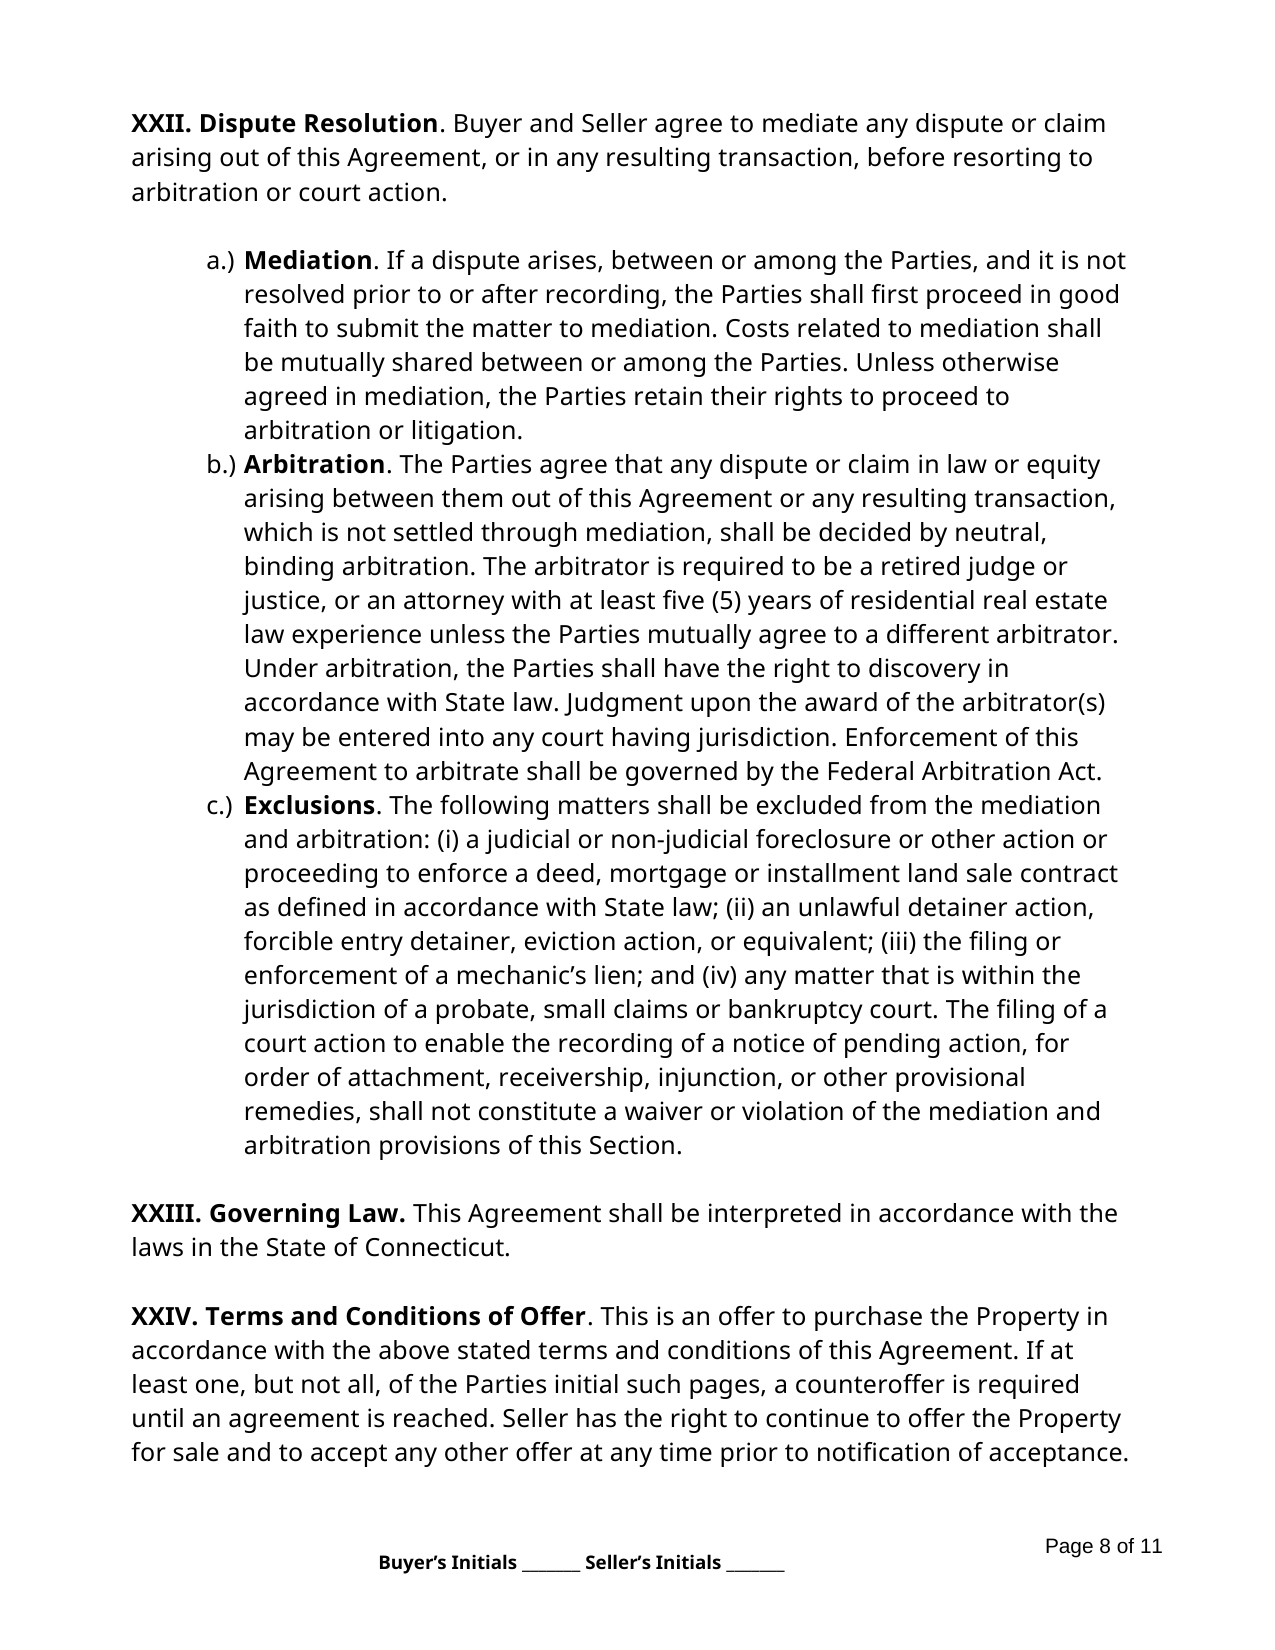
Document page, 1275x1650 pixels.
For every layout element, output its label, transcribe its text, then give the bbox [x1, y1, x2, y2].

list Exclusions. The following matters shall be excluded from the mediation and arbitration: (i) a judicial or non-judicial foreclosure or other action or proceeding to enforce a deed, mortgage or installment land sale contract as defined in accordance with State law; (ii) an unlawful detainer action, forcible entry detainer, eviction action, or equivalent; (iii) the filing or enforcement of a mechanic’s lien; and (iv) any matter that is within the jurisdiction of a probate, small claims or bankruptcy court. The filing of a court action to enable the recording of a notice of pending action, for order of attachment, receivership, injunction, or other provisional remedies, shall not constitute a waiver or violation of the mediation and arbitration provisions of this Section. [206, 787, 1134, 1162]
text XXIII. Governing Law. This Agreement shall be interpreted in accordance with the laws in the State of Connecticut. [131, 1196, 1134, 1264]
list Mediation. If a dispute arises, between or among the Parties, and it is not resolved prior to or after recording, the Parties shall first proceed in good faith to submit the matter to mediation. Costs related to mediation shall be mutually shared between or among the Parties. Unless otherwise agreed in mediation, the Parties retain their rights to proceed to arbitration or litigation. [206, 242, 1134, 447]
list Arbitration. The Parties agree that any dispute or claim in law or equity arising between them out of this Agreement or any resulting transaction, which is not settled through mediation, shall be decided by neutral, binding arbitration. The arbitrator is required to be a retired judge or justice, or an attorney with at least five (5) years of residential real estate law experience unless the Parties mutually agree to a different arbitrator. Under arbitration, the Parties shall have the right to discovery in accordance with State law. Judgment upon the award of the arbitrator(s) may be entered into any court having jurisdiction. Enforcement of this Agreement to arbitrate shall be governed by the Federal Arbitration Act. [206, 447, 1134, 787]
text XXII. Dispute Resolution. Buyer and Seller agree to mediate any dispute or claim arising out of this Agreement, or in any resulting transaction, before resorting to arbitration or court action. [131, 106, 1134, 208]
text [131, 1298, 1134, 1468]
